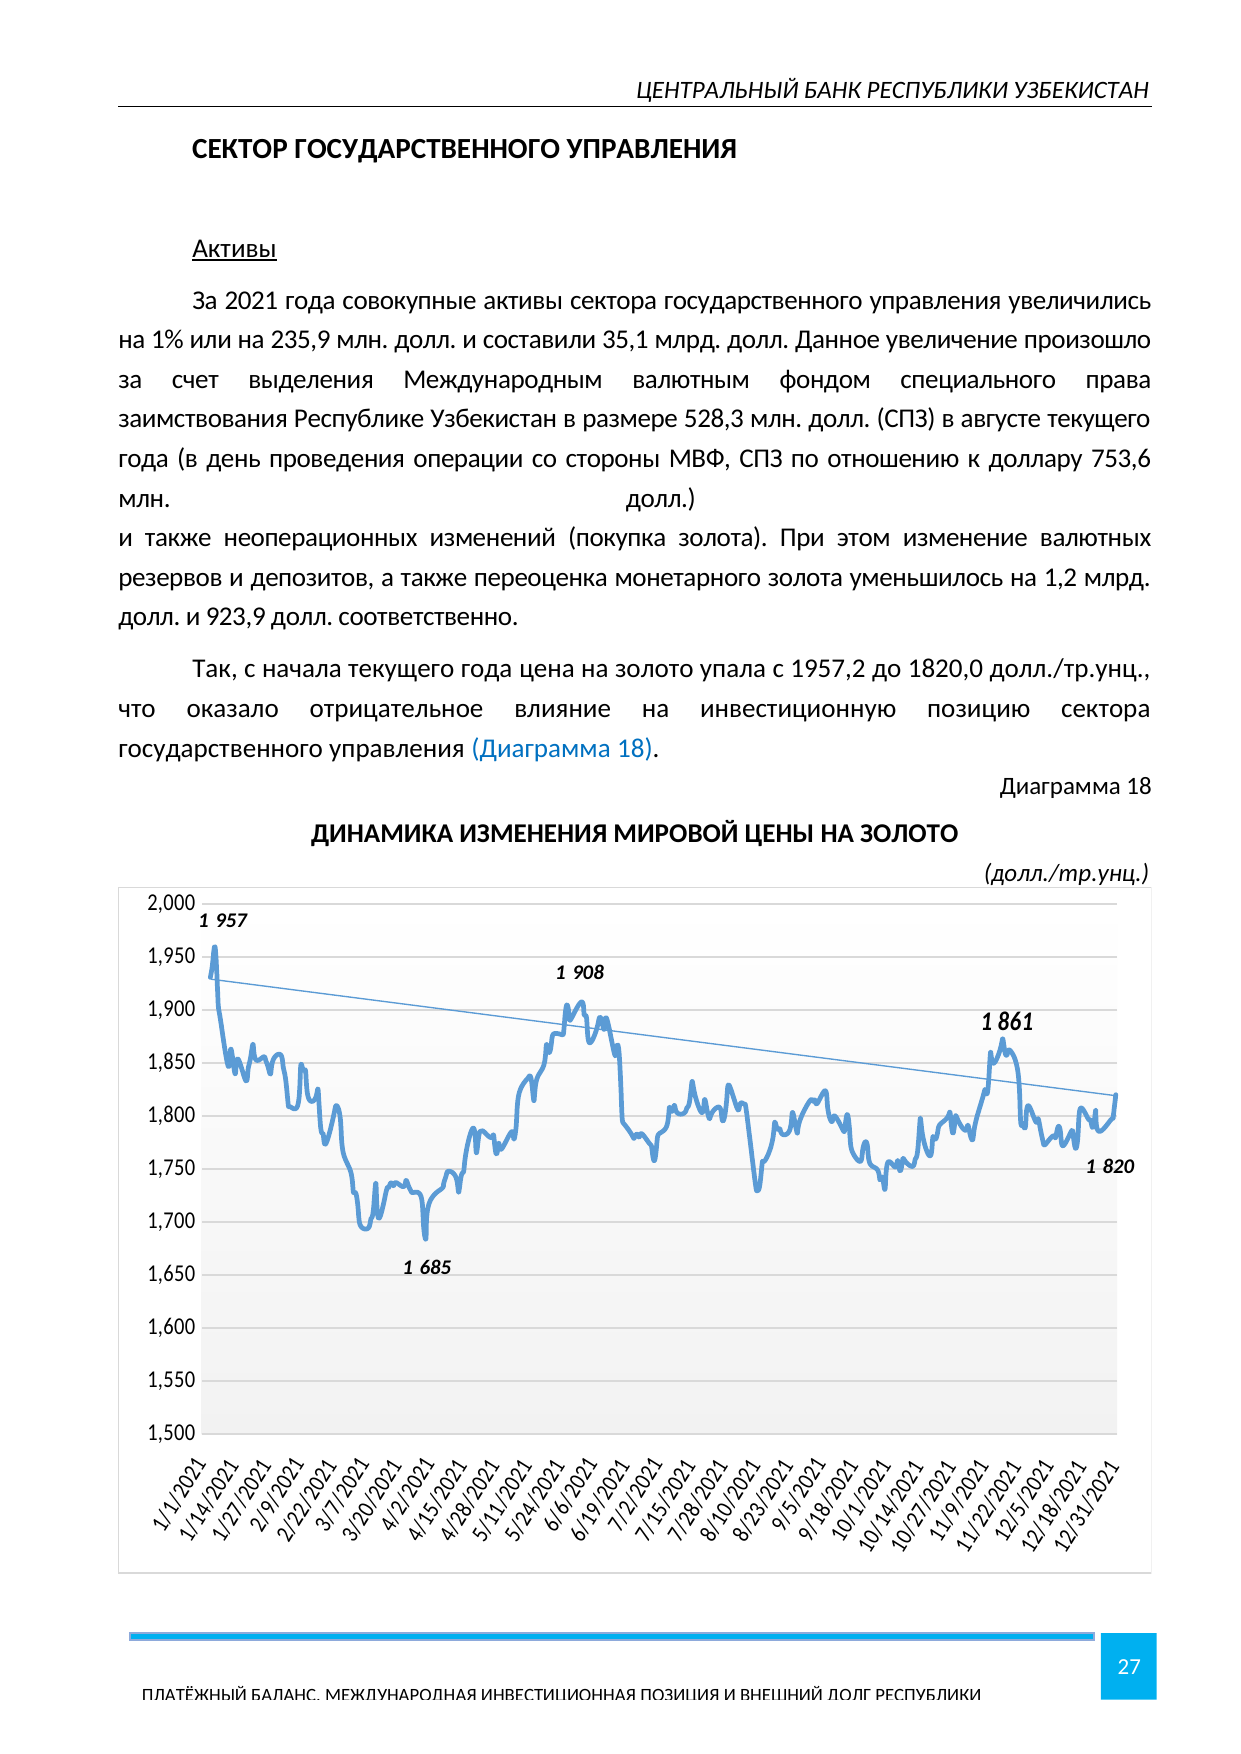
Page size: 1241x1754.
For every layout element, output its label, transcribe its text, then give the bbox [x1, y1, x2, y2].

text Активы [118, 231, 1152, 264]
text (долл./тр.унц.) [118, 857, 1152, 887]
text Так, с начала текущего года цена на золото упала с 1957,2 до 1820,0 долл./тр.унц., что оказало отрицательное влияние на инвестиционную позицию сектора государственного управления (Диаграмма 18). [118, 652, 1152, 764]
text ДИНАМИКА ИЗМЕНЕНИЯ МИРОВОЙ ЦЕНЫ НА ЗОЛОТО [118, 816, 1152, 849]
text За 2021 года совокупные активы сектора государственного управления увеличились на 1% или на 235,9 млн. долл. и составили 35,1 млрд. долл. Данное увеличение произошло за счет выделения Международным валютным фондом специального права заимствования Республике Узбекистан в размере 528,3 млн. долл. (СПЗ) в августе текущего года (в день проведения операции со стороны МВФ, СПЗ по отношению к доллару 753,6 млн. долл.) и также неоперационных изменений (покупка золота). При этом изменение валютных резервов и депозитов, а также переоценка монетарного золота уменьшилось на 1,2 млрд. долл. и 923,9 долл. соответственно. [118, 283, 1152, 633]
subtitle СЕКТОР ГОСУДАРСТВЕННОГО УПРАВЛЕНИЯ [192, 131, 1152, 166]
text Диаграмма 18 [118, 770, 1152, 801]
